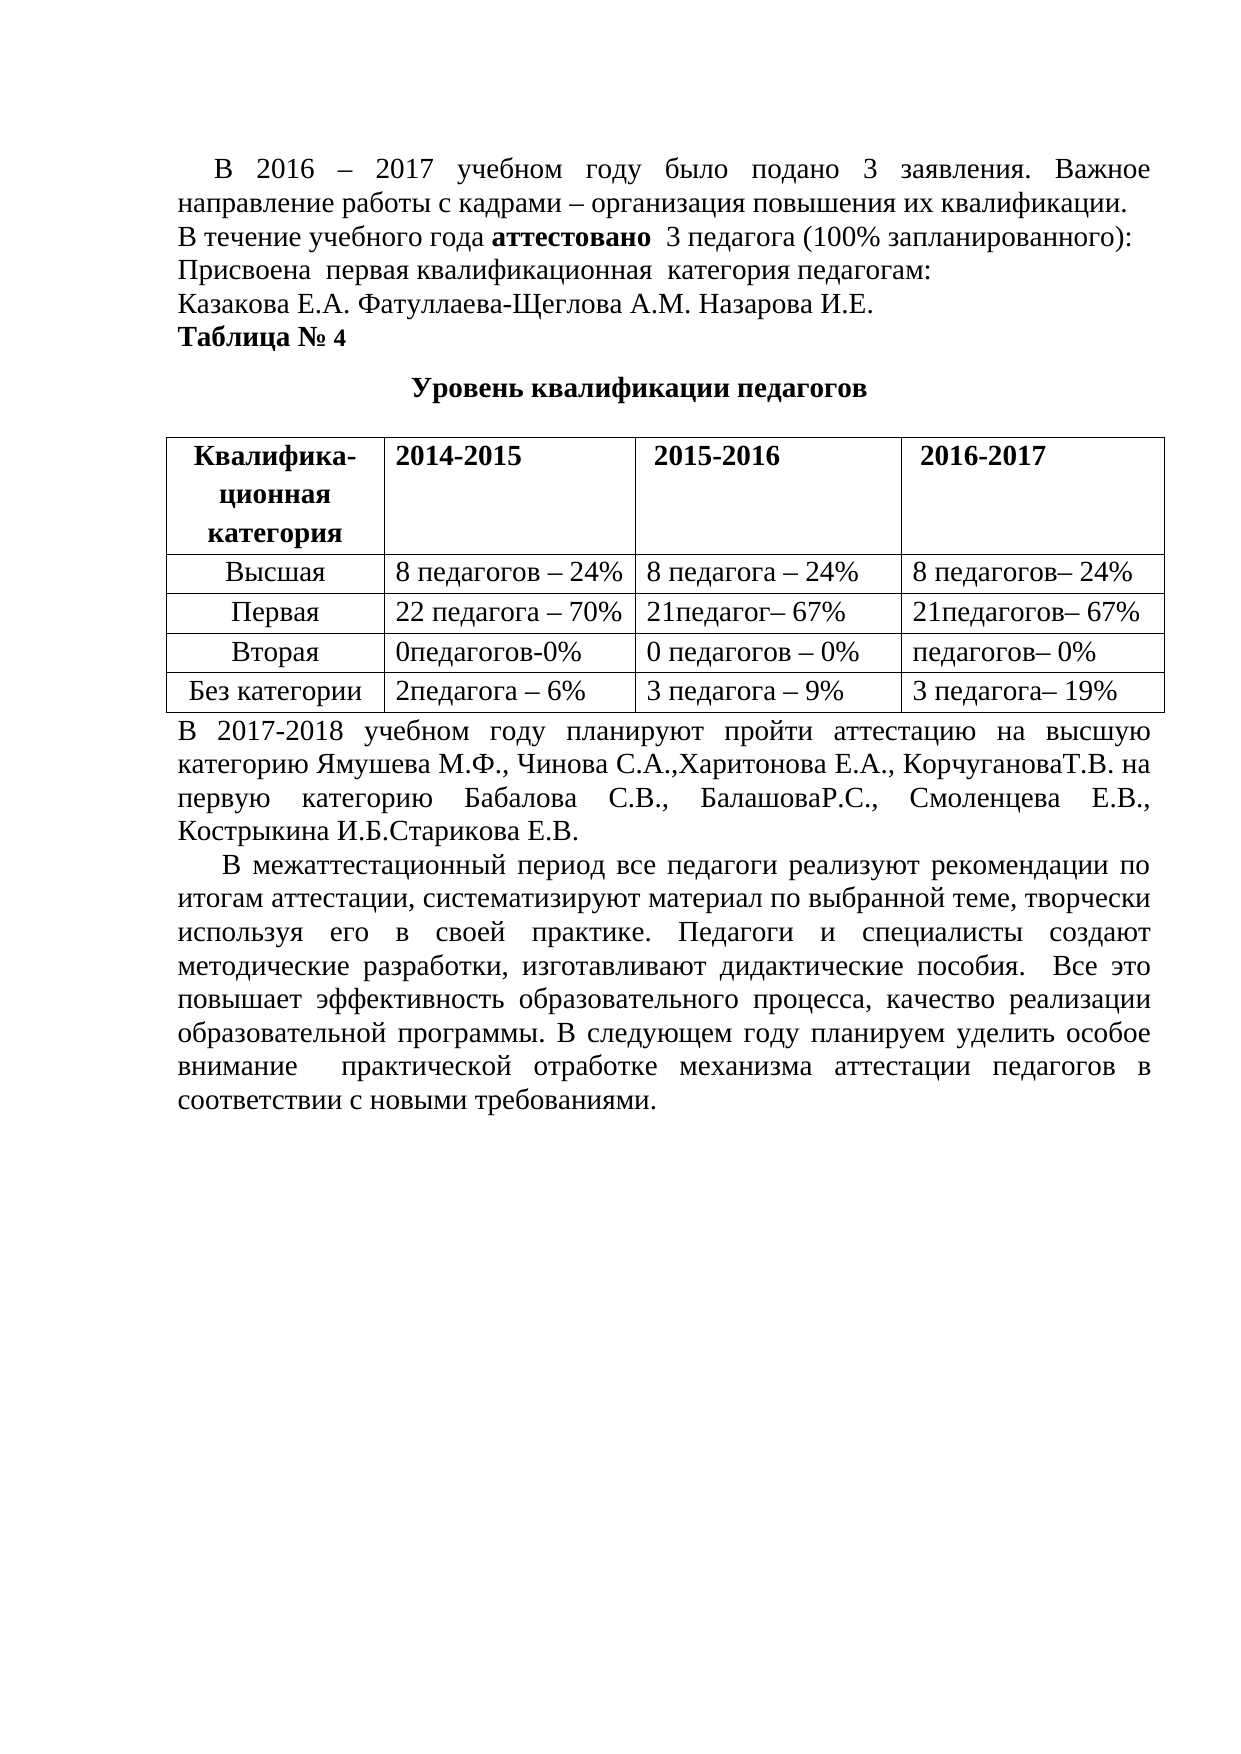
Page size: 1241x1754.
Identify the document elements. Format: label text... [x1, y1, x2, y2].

table_cell 2педагога – 6% [385, 673, 635, 712]
text В 2017-2018 учебном году планируют пройти аттестацию на высшую категорию Ямушева М.Ф., Чинова С.А.,Харитонова Е.А., КорчугановаТ.В. на первую категорию Бабалова С.В., БалашоваР.С., Смоленцева Е.В., Кострыкина И.Б.Старикова Е.В. [177, 713, 1152, 847]
table_cell Без категории [167, 673, 384, 712]
table_cell 8 педагогов– 24% [902, 555, 1164, 593]
text В межаттестационный период все педагоги реализуют рекомендации по итогам аттестации, систематизируют материал по выбранной теме, творчески используя его в своей практике. Педагоги и специалисты создают методические разработки, изготавливают дидактические пособия. Все это повышает эффективность образовательного процесса, качество реализации образовательной программы. В следующем году планируем уделить особое внимание практической отработке механизма аттестации педагогов в соответствии с новыми требованиями. [177, 847, 1152, 1115]
table_cell 3 педагога – 9% [636, 673, 901, 712]
table_header Квалифика-ционная категория [167, 438, 384, 553]
table_cell 21педагогов– 67% [902, 594, 1164, 633]
table_cell Высшая [167, 555, 384, 593]
table_header 2014-2015 [385, 438, 635, 553]
table_header 2015-2016 [636, 438, 901, 553]
table_cell 3 педагога– 19% [902, 673, 1164, 712]
text Таблица № 4 [177, 319, 1152, 353]
table_cell 0педагогов-0% [385, 634, 635, 672]
table_header 2016-2017 [902, 438, 1164, 553]
table_cell педагогов– 0% [902, 634, 1164, 672]
table_cell Вторая [167, 634, 384, 672]
table_cell 21педагог– 67% [636, 594, 901, 633]
text В 2016 – 2017 учебном году было подано 3 заявления. Важное направление работы с кадрами – организация повышения их квалификации. [177, 152, 1152, 219]
table_cell 8 педагогов – 24% [385, 555, 635, 593]
text Присвоена первая квалификационная категория педагогам: [177, 252, 1152, 286]
table_cell Первая [167, 594, 384, 633]
text Уровень квалификации педагогов [177, 370, 1152, 403]
table_cell 22 педагога – 70% [385, 594, 635, 633]
table_cell 8 педагога – 24% [636, 555, 901, 593]
text В течение учебного года аттестовано 3 педагога (100% запланированного): [177, 219, 1152, 252]
table_cell 0 педагогов – 0% [636, 634, 901, 672]
text Казакова Е.А. Фатуллаева-Щеглова А.М. Назарова И.Е. [177, 286, 1152, 319]
